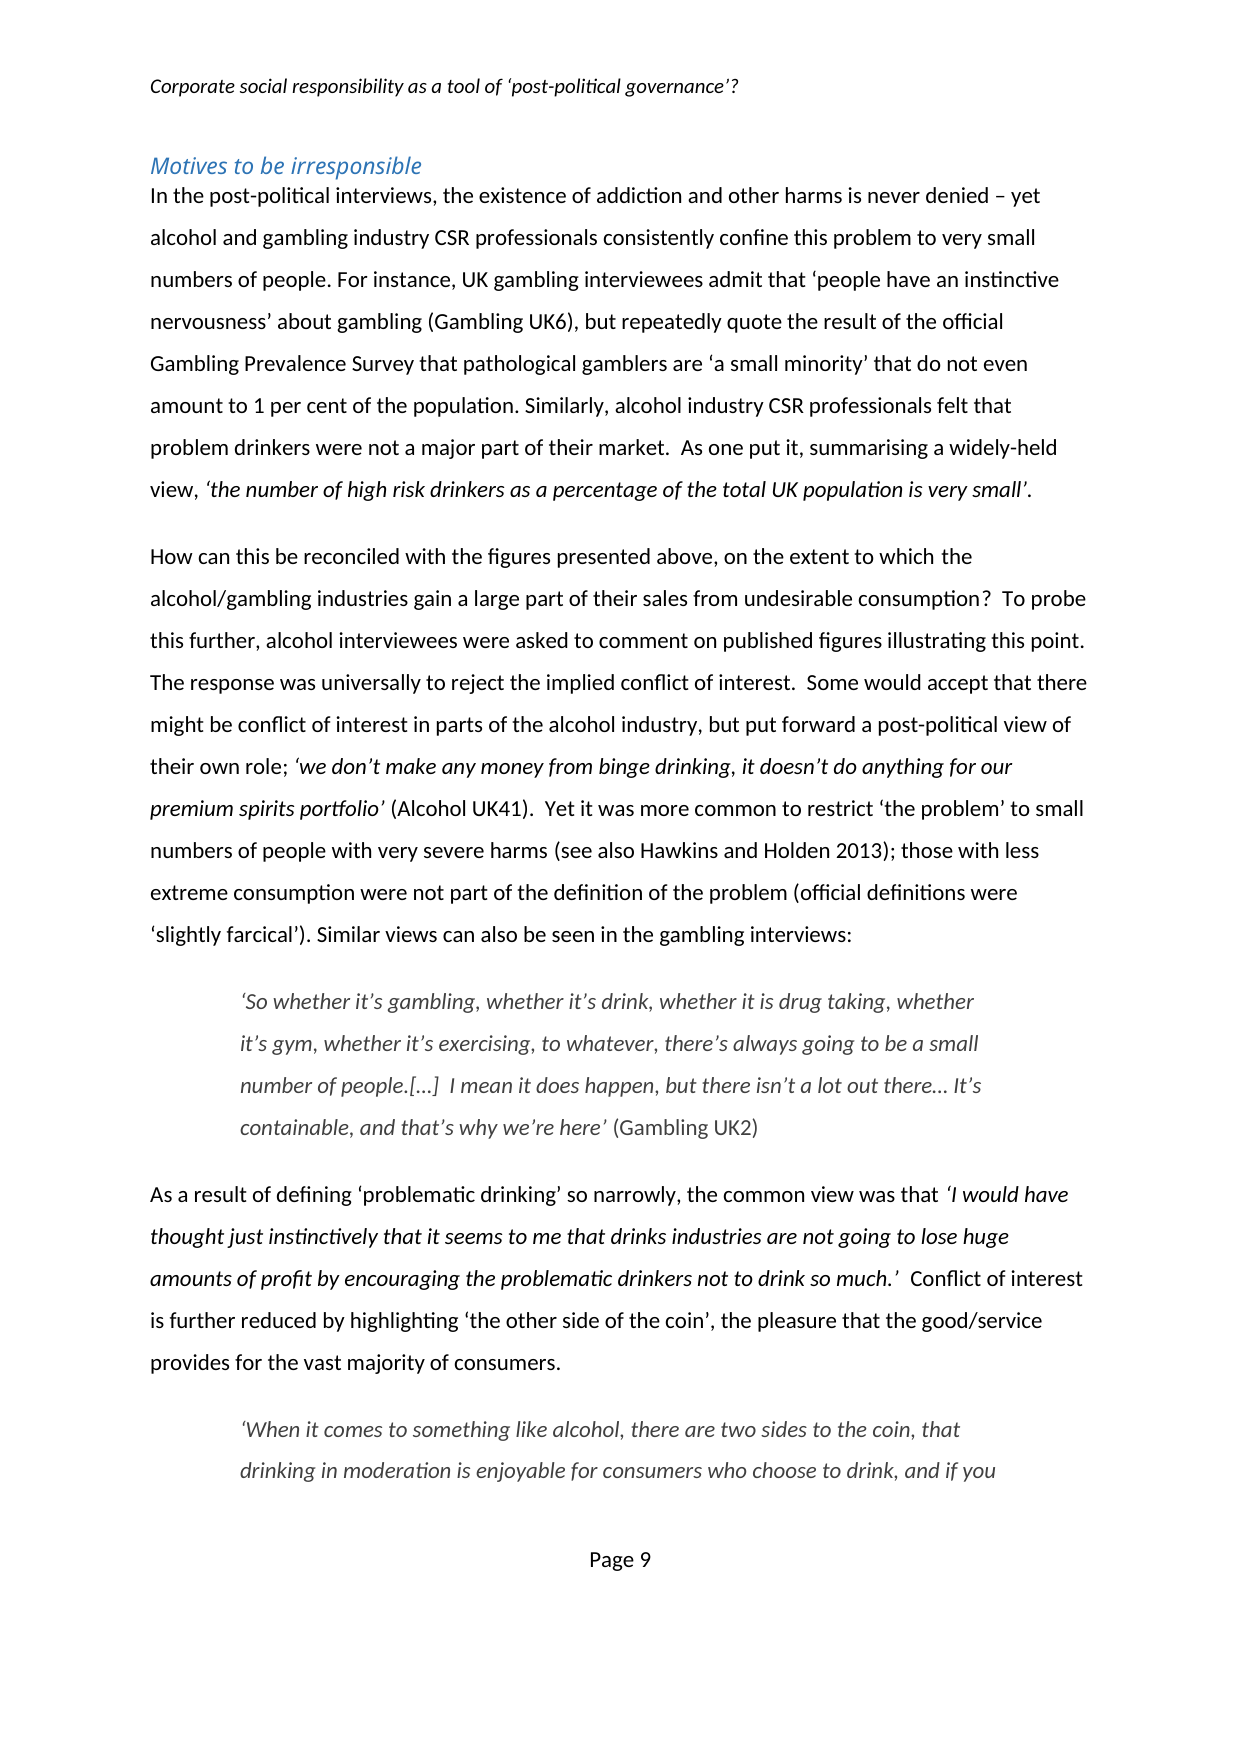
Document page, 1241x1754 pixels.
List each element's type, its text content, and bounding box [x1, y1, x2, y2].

subtitle Motives to be irresponsible [150, 150, 1090, 181]
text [240, 1415, 1000, 1485]
text How can this be reconciled with the figures presented above, on the extent to which the alcohol/gambling industries gain a large part of their sales from undesirable consumption? To probe this further, alcohol interviewees were asked to comment on published figures illustrating this point. The response was universally to reject the implied conflict of interest. Some would accept that there might be conflict of interest in parts of the alcohol industry, but put forward a post-political view of their own role; ‘we don’t make any money from binge drinking, it doesn’t do anything for our premium spirits portfolio’ (Alcohol UK41). Yet it was more common to restrict ‘the problem’ to small numbers of people with very severe harms (see also Hawkins and Holden 2013); those with less extreme consumption were not part of the definition of the problem (official definitions were ‘slightly farcical’). Similar views can also be seen in the gambling interviews: [150, 542, 1090, 948]
text As a result of defining ‘problematic drinking’ so narrowly, the common view was that ‘I would have thought just instinctively that it seems to me that drinks industries are not going to lose huge amounts of profit by encouraging the problematic drinkers not to drink so much.’ Conflict of interest is further reduced by highlighting ‘the other side of the coin’, the pleasure that the good/service provides for the vast majority of consumers. [150, 1180, 1090, 1376]
text ‘So whether it’s gambling, whether it’s drink, whether it is drug taking, whether it’s gym, whether it’s exercising, to whatever, there’s always going to be a small number of people.[…] I mean it does happen, but there isn’t a lot out there… It’s containable, and that’s why we’re here’ (Gambling UK2) [240, 987, 1000, 1141]
text In the post-political interviews, the existence of addiction and other harms is never denied – yet alcohol and gambling industry CSR professionals consistently confine this problem to very small numbers of people. For instance, UK gambling interviewees admit that ‘people have an instinctive nervousness’ about gambling (Gambling UK6), but repeatedly quote the result of the official Gambling Prevalence Survey that pathological gamblers are ‘a small minority’ that do not even amount to 1 per cent of the population. Similarly, alcohol industry CSR professionals felt that problem drinkers were not a major part of their market. As one put it, summarising a widely-held view, ‘the number of high risk drinkers as a percentage of the total UK population is very small’. [150, 181, 1090, 503]
